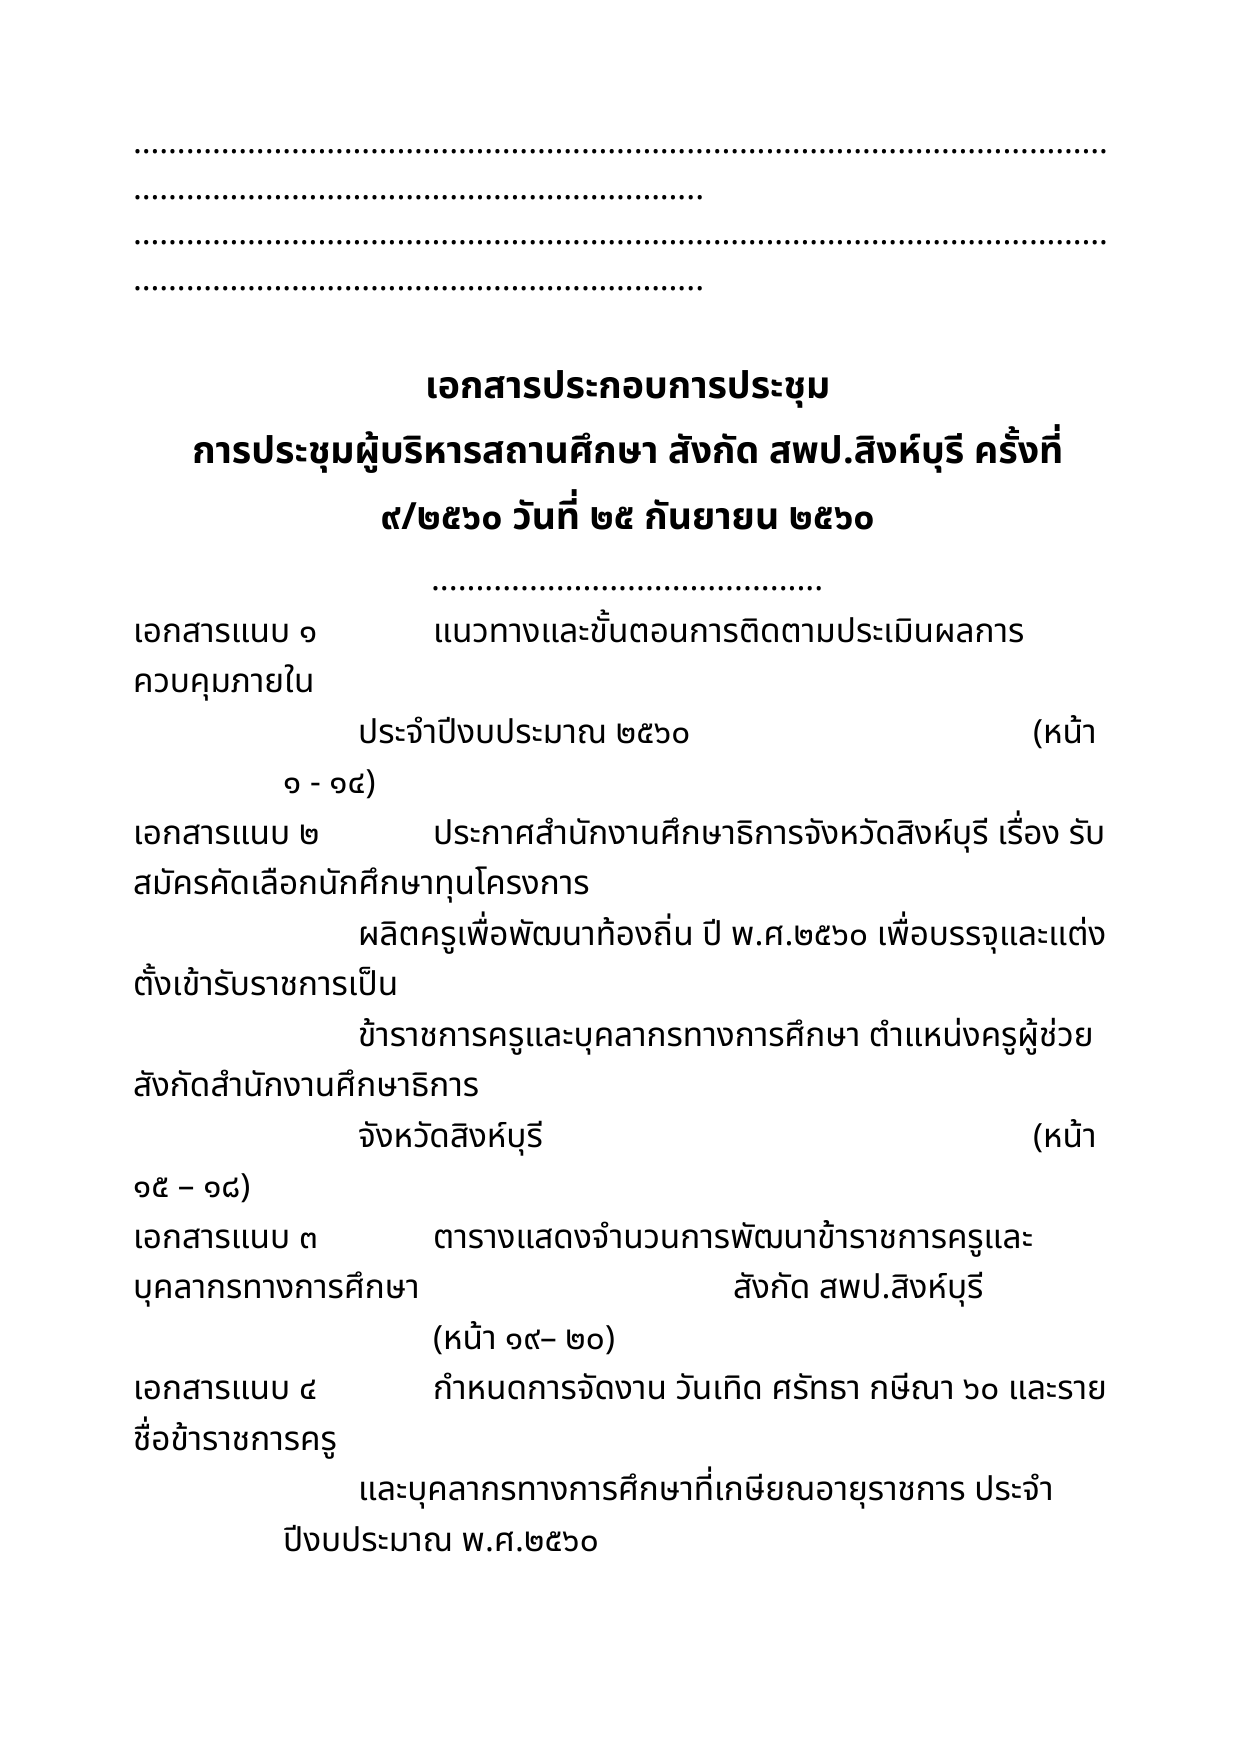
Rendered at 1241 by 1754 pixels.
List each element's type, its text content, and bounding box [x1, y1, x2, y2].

text เอกสารแนบ ๔ กำหนดการจัดงาน วันเทิด ศรัทธา กษีณา ๖๐ และรายชื่อข้าราชการครู [133, 1364, 1122, 1465]
text เอกสารแนบ ๑ แนวทางและขั้นตอนการติดตามประเมินผลการควบคุมภายใน [133, 607, 1122, 707]
text เอกสารแนบ ๒ ประกาศสำนักงานศึกษาธิการจังหวัดสิงห์บุรี เรื่อง รับสมัครคัดเลือกนักศึกษาทุนโครงการ [133, 809, 1122, 909]
text จังหวัดสิงห์บุรี (หน้า ๑๕ – ๑๘) [133, 1111, 1122, 1213]
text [133, 209, 1122, 300]
text การประชุมผู้บริหารสถานศึกษา สังกัด สพป.สิงห์บุรี ครั้งที่ ๙/๒๕๖๐ วันที่ ๒๕ กันยายน ๒๕๖๐ [133, 423, 1122, 546]
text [133, 118, 1122, 209]
text เอกสารแนบ ๓ ตารางแสดงจำนวนการพัฒนาข้าราชการครูและบุคลากรทางการศึกษา สังกัด สพป.สิงห์บุรี (หน้า ๑๙– ๒๐) [133, 1213, 1122, 1364]
text และบุคลากรทางการศึกษาที่เกษียณอายุราชการ ประจำปีงบประมาณ พ.ศ.๒๕๖๐ [283, 1465, 1122, 1566]
text ............................................ [133, 554, 1122, 600]
text ผลิตครูเพื่อพัฒนาท้องถิ่น ปี พ.ศ.๒๕๖๐ เพื่อบรรจุและแต่งตั้งเข้ารับราชการเป็น [133, 909, 1122, 1011]
text ประจำปีงบประมาณ ๒๕๖๐ (หน้า ๑ - ๑๔) [283, 707, 1122, 809]
text ข้าราชการครูและบุคลากรทางการศึกษา ตำแหน่งครูผู้ช่วย สังกัดสำนักงานศึกษาธิการ [133, 1011, 1122, 1111]
text เอกสารประกอบการประชุม [133, 358, 1122, 415]
